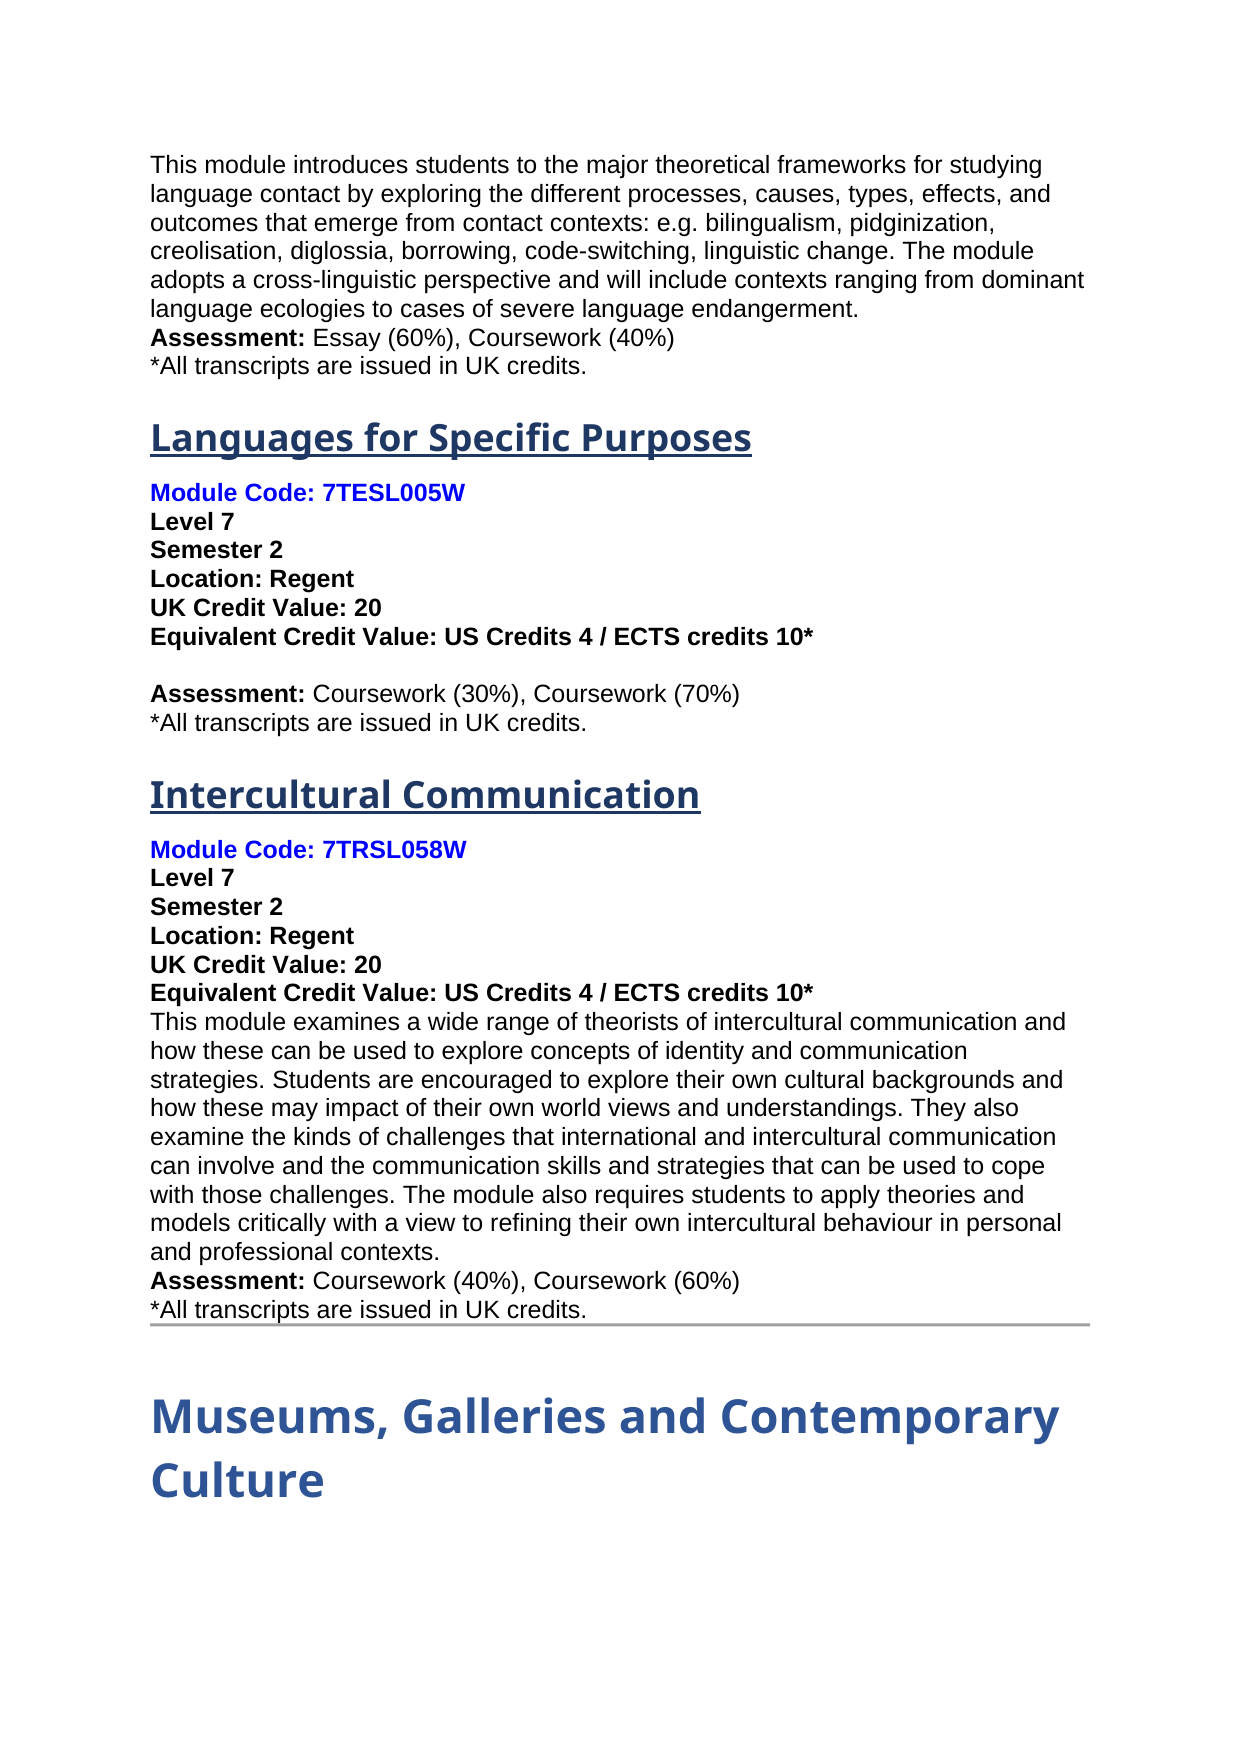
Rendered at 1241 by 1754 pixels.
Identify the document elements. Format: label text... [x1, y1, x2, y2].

text Location: Regent [150, 564, 1090, 593]
text Equivalent Credit Value: US Credits 4 / ECTS credits 10* [150, 622, 1090, 650]
text Semester 2 [150, 892, 1090, 921]
subtitle Intercultural Communication [150, 768, 1090, 819]
text Equivalent Credit Value: US Credits 4 / ECTS credits 10* [150, 978, 1090, 1007]
text Module Code: 7TESL005W [150, 478, 1090, 507]
text Level 7 [150, 863, 1090, 892]
subtitle Languages for Specific Purposes [150, 411, 1090, 462]
text Assessment: Coursework (30%), Coursework (70%) *All transcripts are issued in UK credits. [150, 650, 1090, 737]
text UK Credit Value: 20 [150, 949, 1090, 978]
text UK Credit Value: 20 [150, 593, 1090, 622]
text Location: Regent [150, 921, 1090, 949]
text Semester 2 [150, 535, 1090, 564]
text This module examines a wide range of theorists of intercultural communication and how these can be used to explore concepts of identity and communication strategies. Students are encouraged to explore their own cultural backgrounds and how these may impact of their own world views and understandings. They also examine the kinds of challenges that international and intercultural communication can involve and the communication skills and strategies that can be used to cope with those challenges. The module also requires students to apply theories and models critically with a view to refining their own intercultural behaviour in personal and professional contexts. Assessment: Coursework (40%), Coursework (60%) *All transcripts are issued in UK credits. [150, 1007, 1090, 1323]
text This module introduces students to the major theoretical frameworks for studying language contact by exploring the different processes, causes, types, effects, and outcomes that emerge from contact contexts: e.g. bilingualism, pidginization, creolisation, diglossia, borrowing, code-switching, linguistic change. The module adopts a cross-linguistic perspective and will include contexts ranging from dominant language ecologies to cases of severe language endangerment. Assessment: Essay (60%), Coursework (40%) *All transcripts are issued in UK credits. [150, 150, 1090, 380]
text Module Code: 7TRSL058W [150, 834, 1090, 863]
subtitle Museums, Galleries and Contemporary Culture [150, 1383, 1090, 1511]
text Level 7 [150, 507, 1090, 535]
